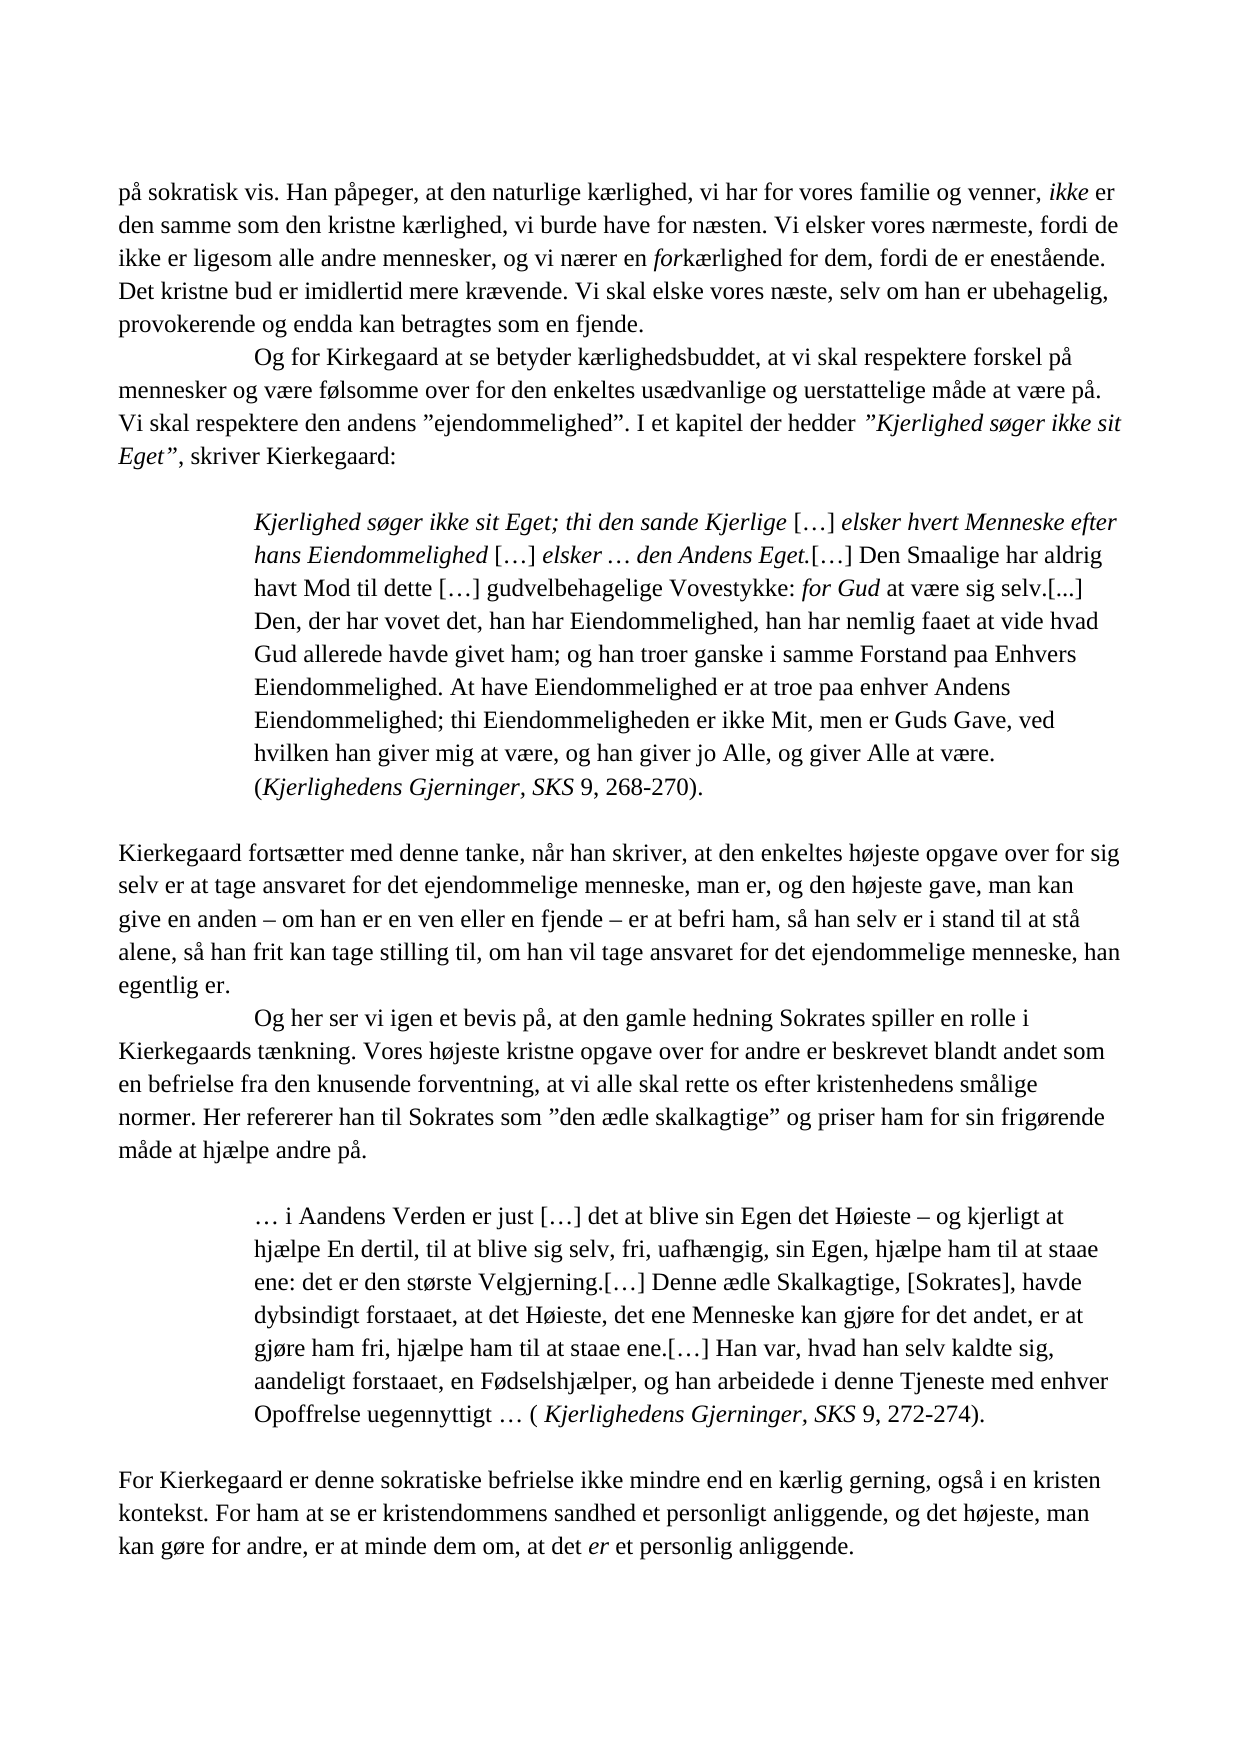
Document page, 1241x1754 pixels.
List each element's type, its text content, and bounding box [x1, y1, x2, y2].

text Kjerlighed søger ikke sit Eget; thi den sande Kjerlige […] elsker hvert Menneske efter hans Eiendommelighed […] elsker … den Andens Eget.[…] Den Smaalige har aldrig havt Mod til dette […] gudvelbehagelige Vovestykke: for Gud at være sig selv.[...] Den, der har vovet det, han har Eiendommelighed, han har nemlig faaet at vide hvad Gud allerede havde givet ham; og han troer ganske i samme Forstand paa Enhvers Eiendommelighed. At have Eiendommelighed er at troe paa enhver Andens Eiendommelighed; thi Eiendommeligheden er ikke Mit, men er Guds Gave, ved hvilken han giver mig at være, og han giver jo Alle, og giver Alle at være. (Kjerlighedens Gjerninger, SKS 9, 268-270). [254, 507, 1122, 800]
text Og her ser vi igen et bevis på, at den gamle hedning Sokrates spiller en rolle i Kierkegaards tænkning. Vores højeste kristne opgave over for andre er beskrevet blandt andet som en befrielse fra den knusende forventning, at vi alle skal rette os efter kristenhedens smålige normer. Her refererer han til Sokrates som ”den ædle skalkagtige” og priser ham for sin frigørende måde at hjælpe andre på. [118, 1003, 1122, 1163]
text Kierkegaard fortsætter med denne tanke, når han skriver, at den enkeltes højeste opgave over for sig selv er at tage ansvaret for det ejendommelige menneske, man er, og den højeste gave, man kan give en anden – om han er en ven eller en fjende – er at befri ham, så han selv er i stand til at stå alene, så han frit kan tage stilling til, om han vil tage ansvaret for det ejendommelige menneske, han egentlig er. [118, 838, 1122, 998]
text For Kierkegaard er denne sokratiske befrielse ikke mindre end en kærlig gerning, også i en kristen kontekst. For ham at se er kristendommens sandhed et personligt anliggende, og det højeste, man kan gøre for andre, er at minde dem om, at det er et personlig anliggende. [118, 1465, 1122, 1560]
text Og for Kirkegaard at se betyder kærlighedsbuddet, at vi skal respektere forskel på mennesker og være følsomme over for den enkeltes usædvanlige og uerstattelige måde at være på. Vi skal respektere den andens ”ejendommelighed”. I et kapitel der hedder ”Kjerlighed søger ikke sit Eget”, skriver Kierkegaard: [118, 342, 1122, 470]
text … i Aandens Verden er just […] det at blive sin Egen det Høieste – og kjerligt at hjælpe En dertil, til at blive sig selv, fri, uafhængig, sin Egen, hjælpe ham til at staae ene: det er den største Velgjerning.[…] Denne ædle Skalkagtige, [Sokrates], havde dybsindigt forstaaet, at det Høieste, det ene Menneske kan gjøre for det andet, er at gjøre ham fri, hjælpe ham til at staae ene.[…] Han var, hvad han selv kaldte sig, aandeligt forstaaet, en Fødselshjælper, og han arbeidede i denne Tjeneste med enhver Opoffrelse uegennyttigt … ( Kjerlighedens Gjerninger, SKS 9, 272-274). [254, 1201, 1122, 1428]
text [118, 177, 1122, 338]
